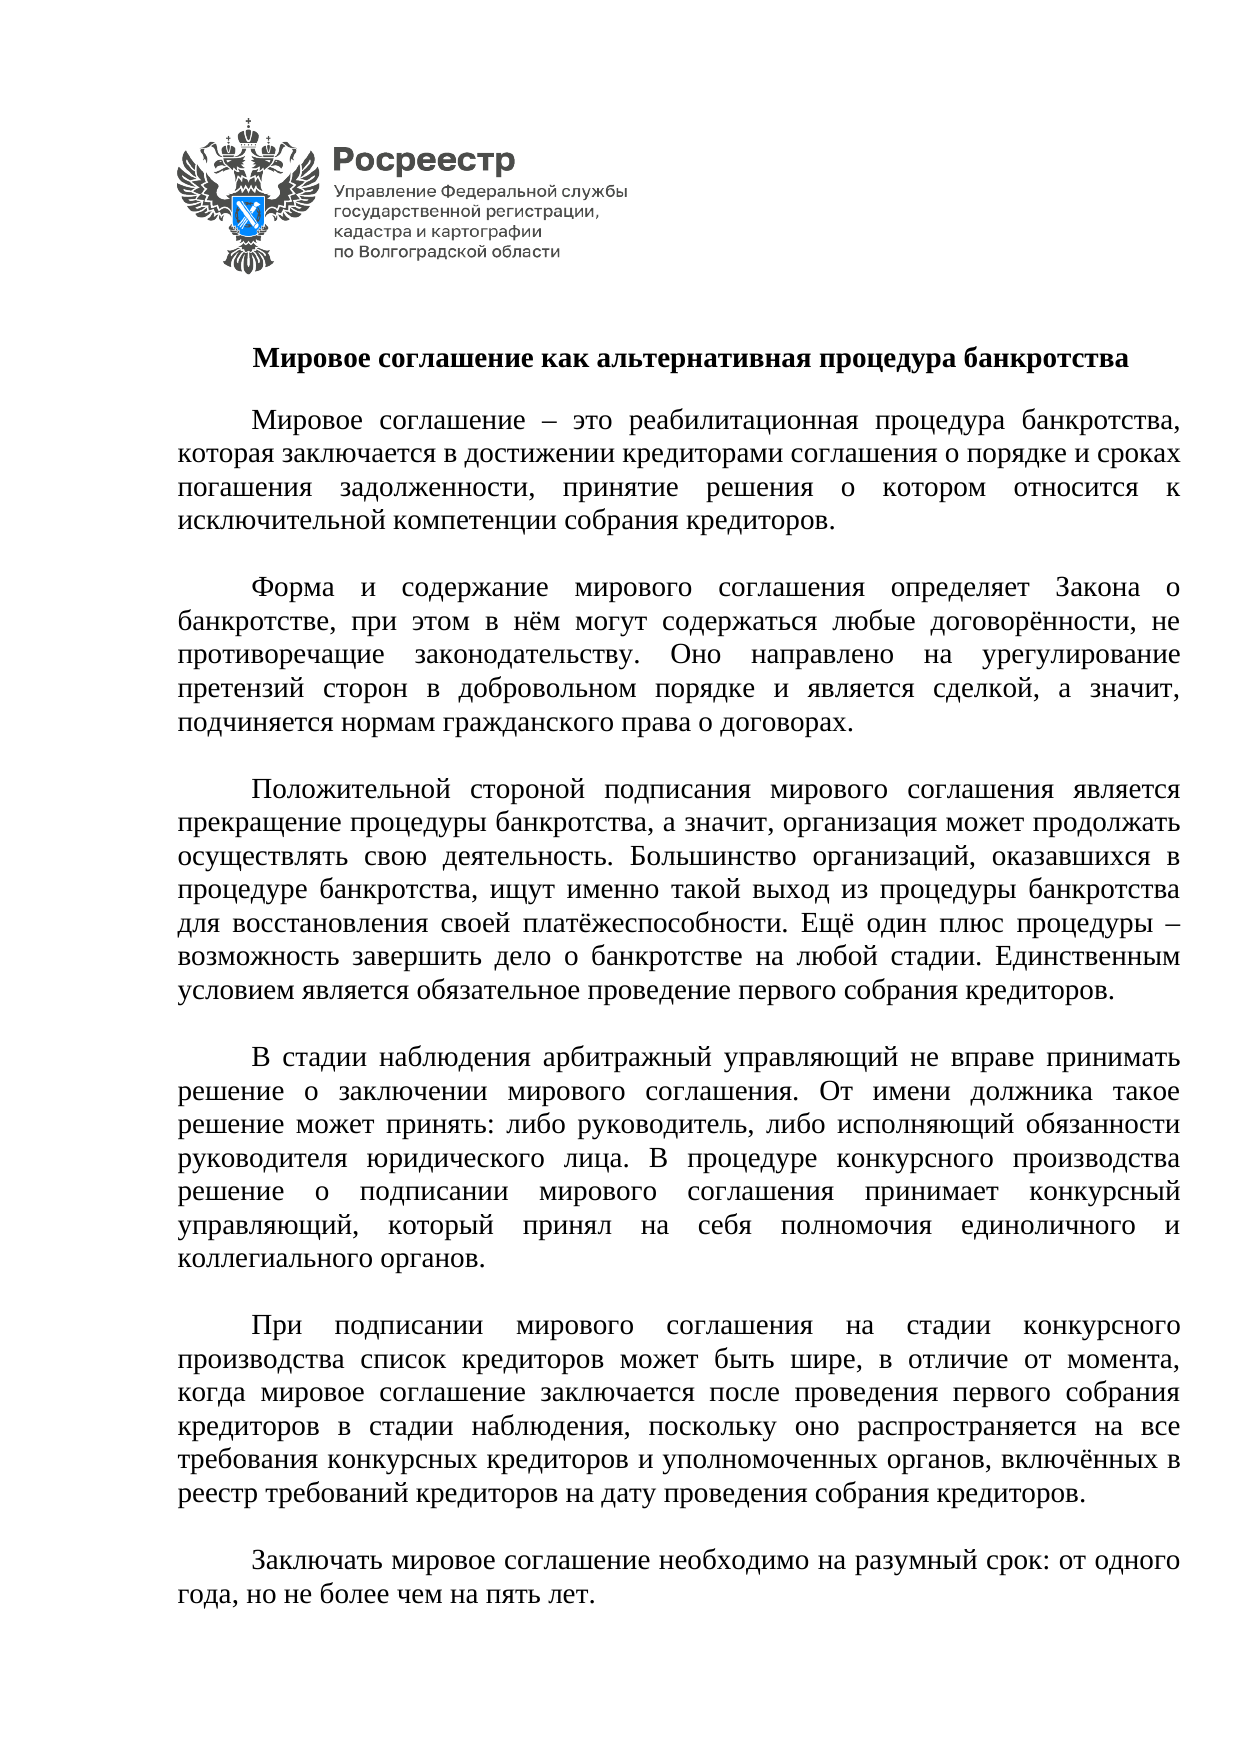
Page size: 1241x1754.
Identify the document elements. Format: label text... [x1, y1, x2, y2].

list Положительной стороной подписания мирового соглашения является прекращение процедуры банкротства, а значит, организация может продолжать осуществлять свою деятельность. Большинство организаций, оказавшихся в процедуре банкротства, ищут именно такой выход из процедуры банкротства для восстановления своей платёжеспособности. Ещё один плюс процедуры – возможность завершить дело о банкротстве на любой стадии. Единственным условием является обязательное проведение первого собрания кредиторов. [177, 771, 1181, 1006]
list Мировое соглашение – это реабилитационная процедура банкротства, которая заключается в достижении кредиторами соглашения о порядке и сроках погашения задолженности, принятие решения о котором относится к исключительной компетенции собрания кредиторов. [177, 402, 1181, 536]
list При подписании мирового соглашения на стадии конкурсного производства список кредиторов может быть шире, в отличие от момента, когда мировое соглашение заключается после проведения первого собрания кредиторов в стадии наблюдения, поскольку оно распространяется на все требования конкурсных кредиторов и уполномоченных органов, включённых в реестр требований кредиторов на дату проведения собрания кредиторов. [177, 1307, 1181, 1509]
list Форма и содержание мирового соглашения определяет Закона о банкротстве, при этом в нём могут содержаться любые договорённости, не противоречащие законодательству. Оно направлено на урегулирование претензий сторон в добровольном порядке и является сделкой, а значит, подчиняется нормам гражданского права о договорах. [177, 569, 1181, 737]
list В стадии наблюдения арбитражный управляющий не вправе принимать решение о заключении мирового соглашения. От имени должника такое решение может принять: либо руководитель, либо исполняющий обязанности руководителя юридического лица. В процедуре конкурсного производства решение о подписании мирового соглашения принимает конкурсный управляющий, который принял на себя полномочия единоличного и коллегиального органов. [177, 1039, 1181, 1274]
list Заключать мировое соглашение необходимо на разумный срок: от одного года, но не более чем на пять лет. [177, 1542, 1181, 1609]
picture [177, 118, 636, 276]
list Мировое соглашение как альтернативная процедура банкротства [252, 340, 1181, 374]
